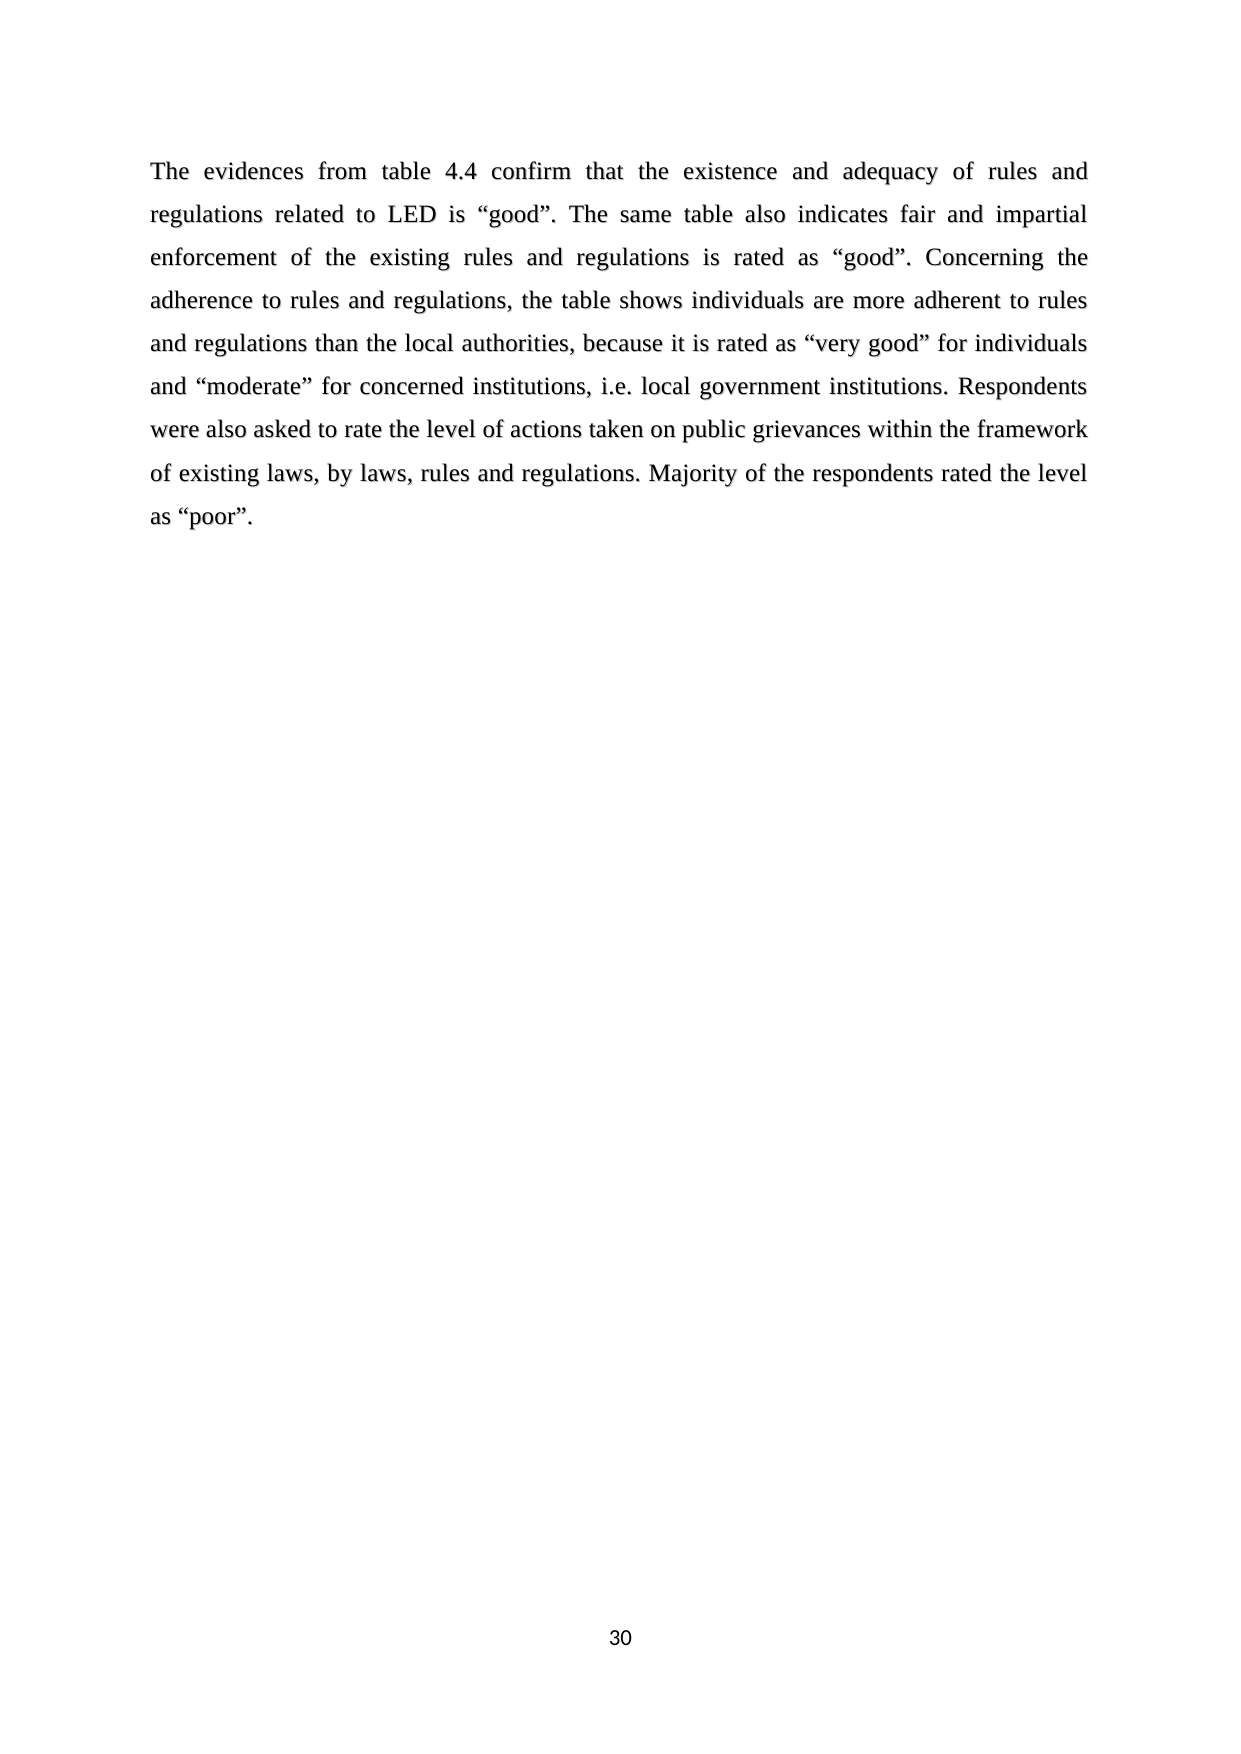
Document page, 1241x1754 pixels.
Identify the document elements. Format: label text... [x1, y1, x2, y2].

text The evidences from table 4.4 confirm that the existence and adequacy of rules and regulations related to LED is “good”. The same table also indicates fair and impartial enforcement of the existing rules and regulations is rated as “good”. Concerning the adherence to rules and regulations, the table shows individuals are more adherent to rules and regulations than the local authorities, because it is rated as “very good” for individuals and “moderate” for concerned institutions, i.e. local government institutions. Respondents were also asked to rate the level of actions taken on public grievances within the framework of existing laws, by laws, rules and regulations. Majority of the respondents rated the level as “poor”. [150, 156, 1090, 529]
